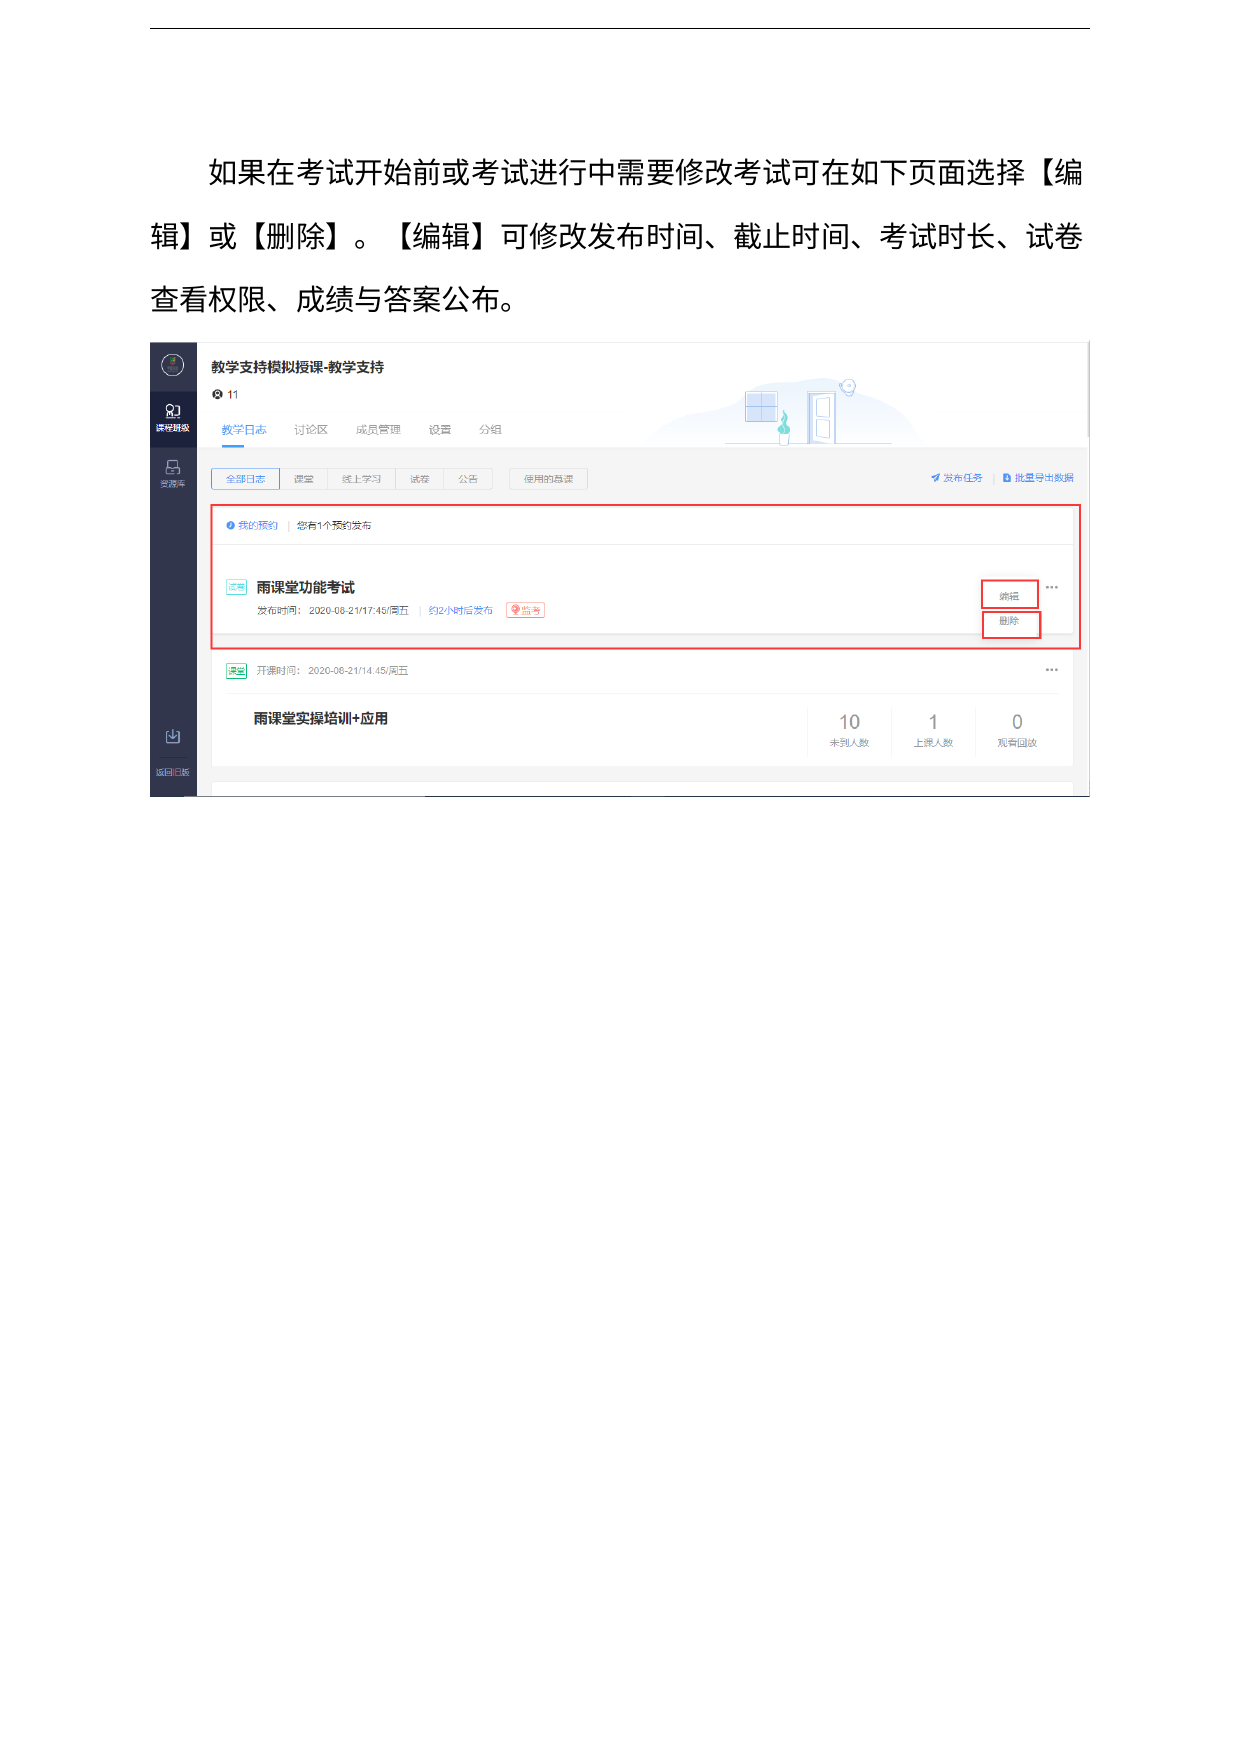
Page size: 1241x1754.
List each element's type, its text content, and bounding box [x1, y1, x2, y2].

text 如果在考试开始前或考试进行中需要修改考试可在如下页面选择【编辑】或【删除】。【编辑】可修改发布时间、截止时间、考试时长、试卷查看权限、成绩与答案公布。 [150, 150, 1090, 340]
picture [150, 340, 1090, 797]
